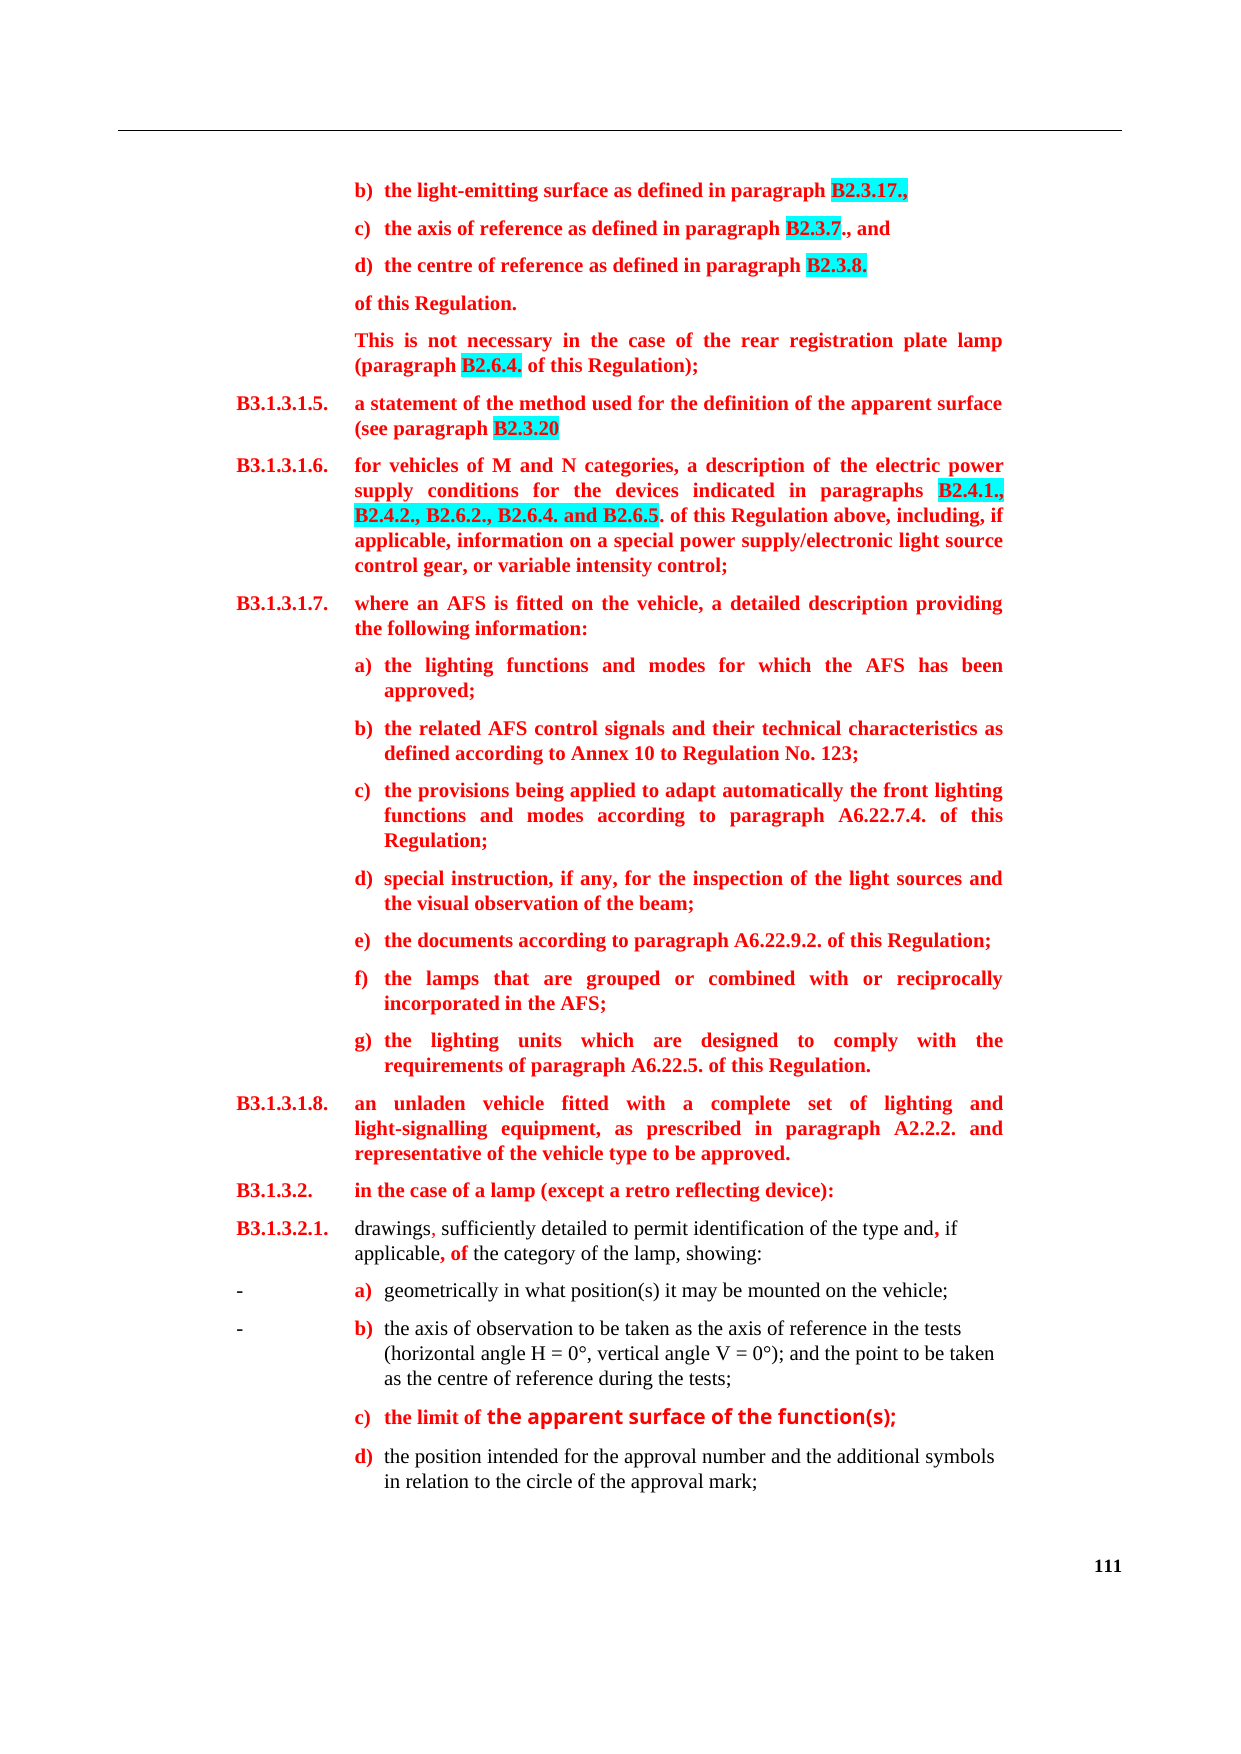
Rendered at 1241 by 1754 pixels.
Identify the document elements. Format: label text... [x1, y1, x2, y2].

text - a) geometrically in what position(s) it may be mounted on the vehicle; [236, 1277, 1004, 1302]
text of this Regulation. [354, 290, 1004, 315]
text b) the light-emitting surface as defined in paragraph B2.3.17., [354, 177, 1004, 202]
text b) the related AFS control signals and their technical characteristics as defined according to Annex 10 to Regulation No. 123; [207, 715, 1004, 765]
text d) special instruction, if any, for the inspection of the light sources and the visual observation of the beam; [207, 865, 1004, 915]
text a) the lighting functions and modes for which the AFS has been approved; [207, 652, 1004, 702]
text c) the limit of the apparent surface of the function(s); [236, 1402, 1004, 1431]
text B3.1.3.1.6. for vehicles of M and N categories, a description of the electric power supply conditions for the devices indicated in paragraphs B2.4.1., B2.4.2., B2.6.2., B2.6.4. and B2.6.5. of this Regulation above, including, if applicable, information on a special power supply/electronic light source control gear, or variable intensity control; [236, 452, 1004, 577]
text B3.1.3.2.1. drawings, sufficiently detailed to permit identification of the type and, if applicable, of the category of the lamp, showing: [236, 1215, 1004, 1265]
text d) the position intended for the approval number and the additional symbols in relation to the circle of the approval mark; [236, 1443, 1004, 1493]
text e) the documents according to paragraph A6.22.9.2. of this Regulation; [207, 927, 1004, 952]
text B3.1.3.1.8. an unladen vehicle fitted with a complete set of lighting and light-signalling equipment, as prescribed in paragraph A2.2.2. and representative of the vehicle type to be approved. [236, 1090, 1004, 1165]
text g) the lighting units which are designed to comply with the requirements of paragraph A6.22.5. of this Regulation. [207, 1027, 1004, 1077]
text d) the centre of reference as defined in paragraph B2.3.8. [354, 252, 1004, 277]
text - b) the axis of observation to be taken as the axis of reference in the tests (horizontal angle H = 0°, vertical angle V = 0°); and the point to be taken as the centre of reference during the tests; [236, 1315, 1004, 1390]
text c) the axis of reference as defined in paragraph B2.3.7., and [354, 215, 1004, 240]
text B3.1.3.1.7. where an AFS is fitted on the vehicle, a detailed description providing the following information: [236, 590, 1004, 640]
text B3.1.3.1.5. a statement of the method used for the definition of the apparent surface (see paragraph B2.3.20 [236, 390, 1004, 440]
text B3.1.3.2. in the case of a lamp (except a retro reflecting device): [236, 1177, 1004, 1202]
text This is not necessary in the case of the rear registration plate lamp (paragraph B2.6.4. of this Regulation); [354, 327, 1004, 377]
text c) the provisions being applied to adapt automatically the front lighting functions and modes according to paragraph A6.22.7.4. of this Regulation; [207, 777, 1004, 852]
text f) the lamps that are grouped or combined with or reciprocally incorporated in the AFS; [207, 965, 1004, 1015]
